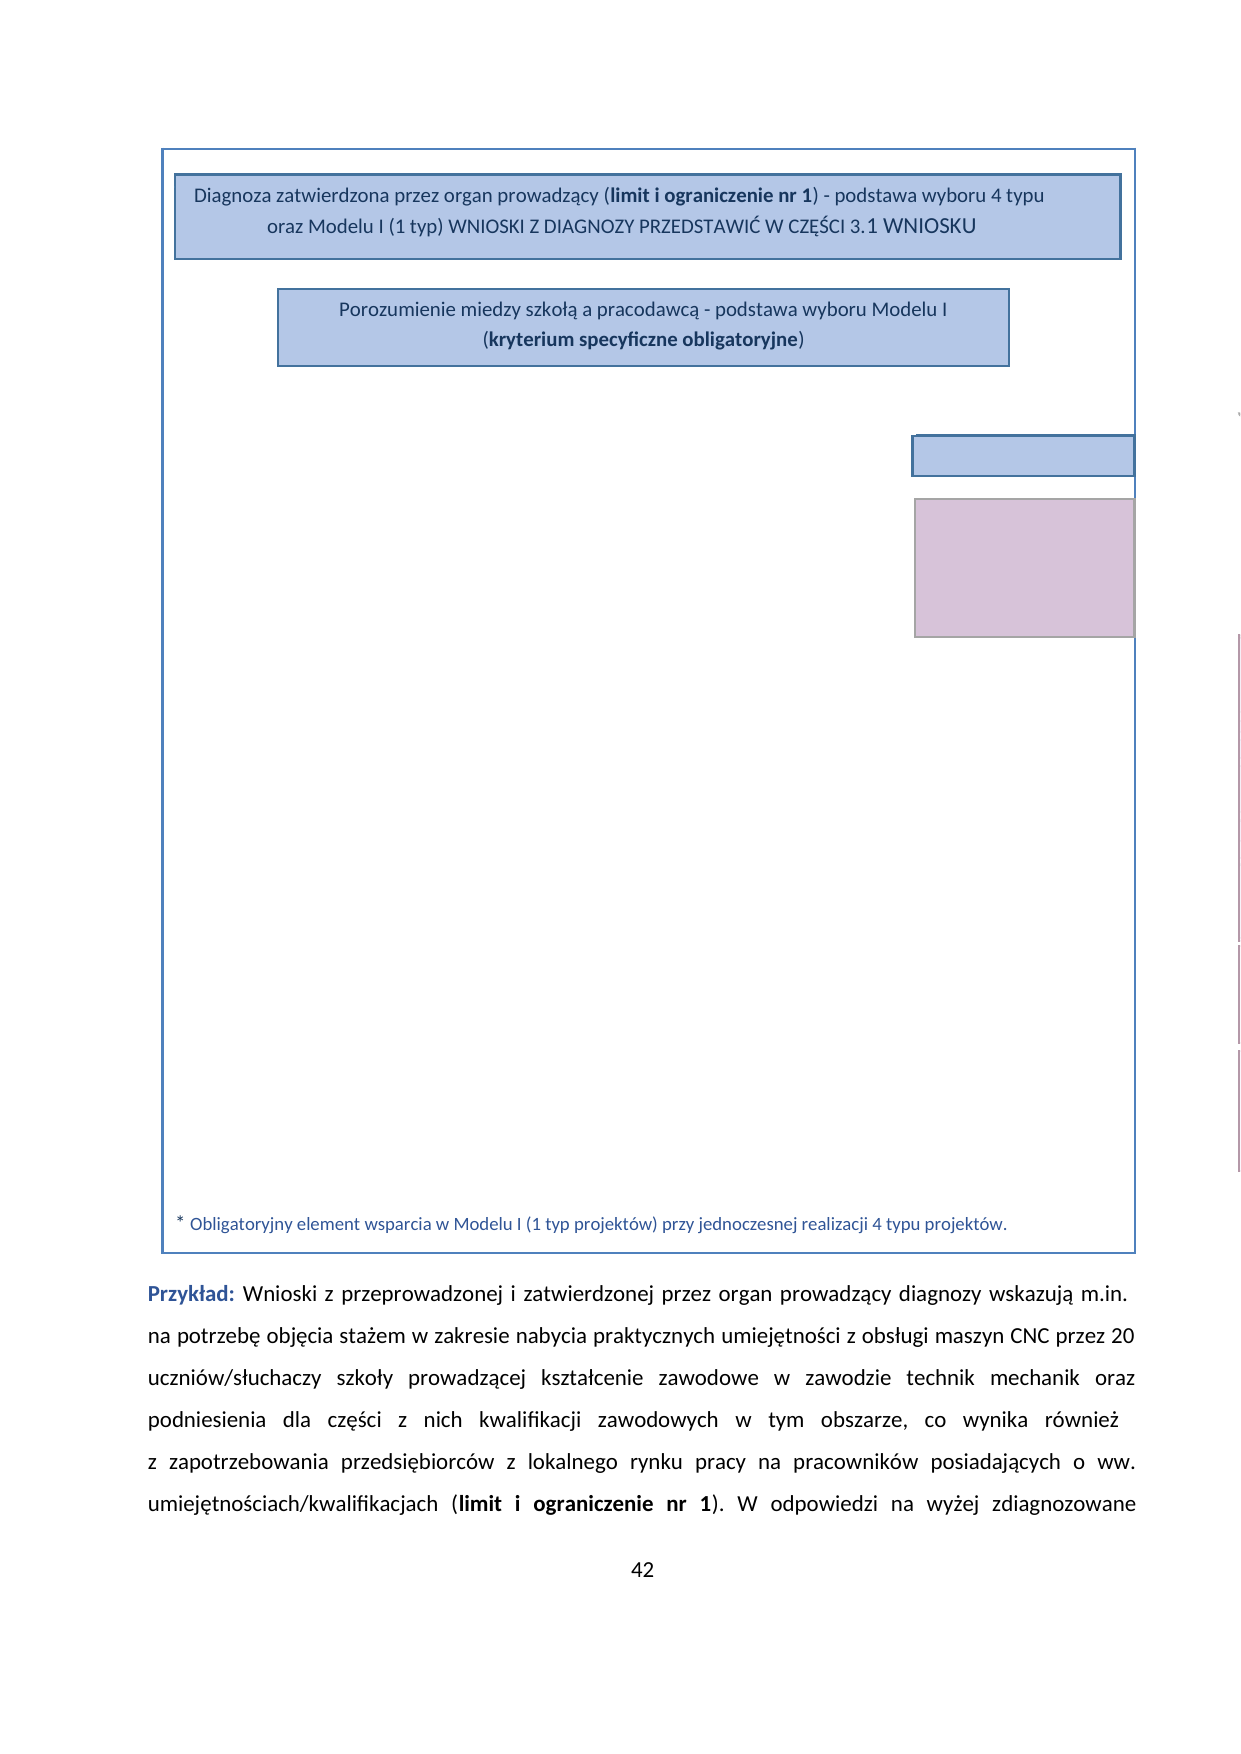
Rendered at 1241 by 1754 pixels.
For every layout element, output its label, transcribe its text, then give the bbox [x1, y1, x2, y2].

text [148, 1279, 1137, 1517]
table_header * Obligatoryjny element wsparcia w Modelu I (1 typ projektów) przy jednoczesnej realizacji 4 typu projektów. [164, 150, 1134, 1252]
